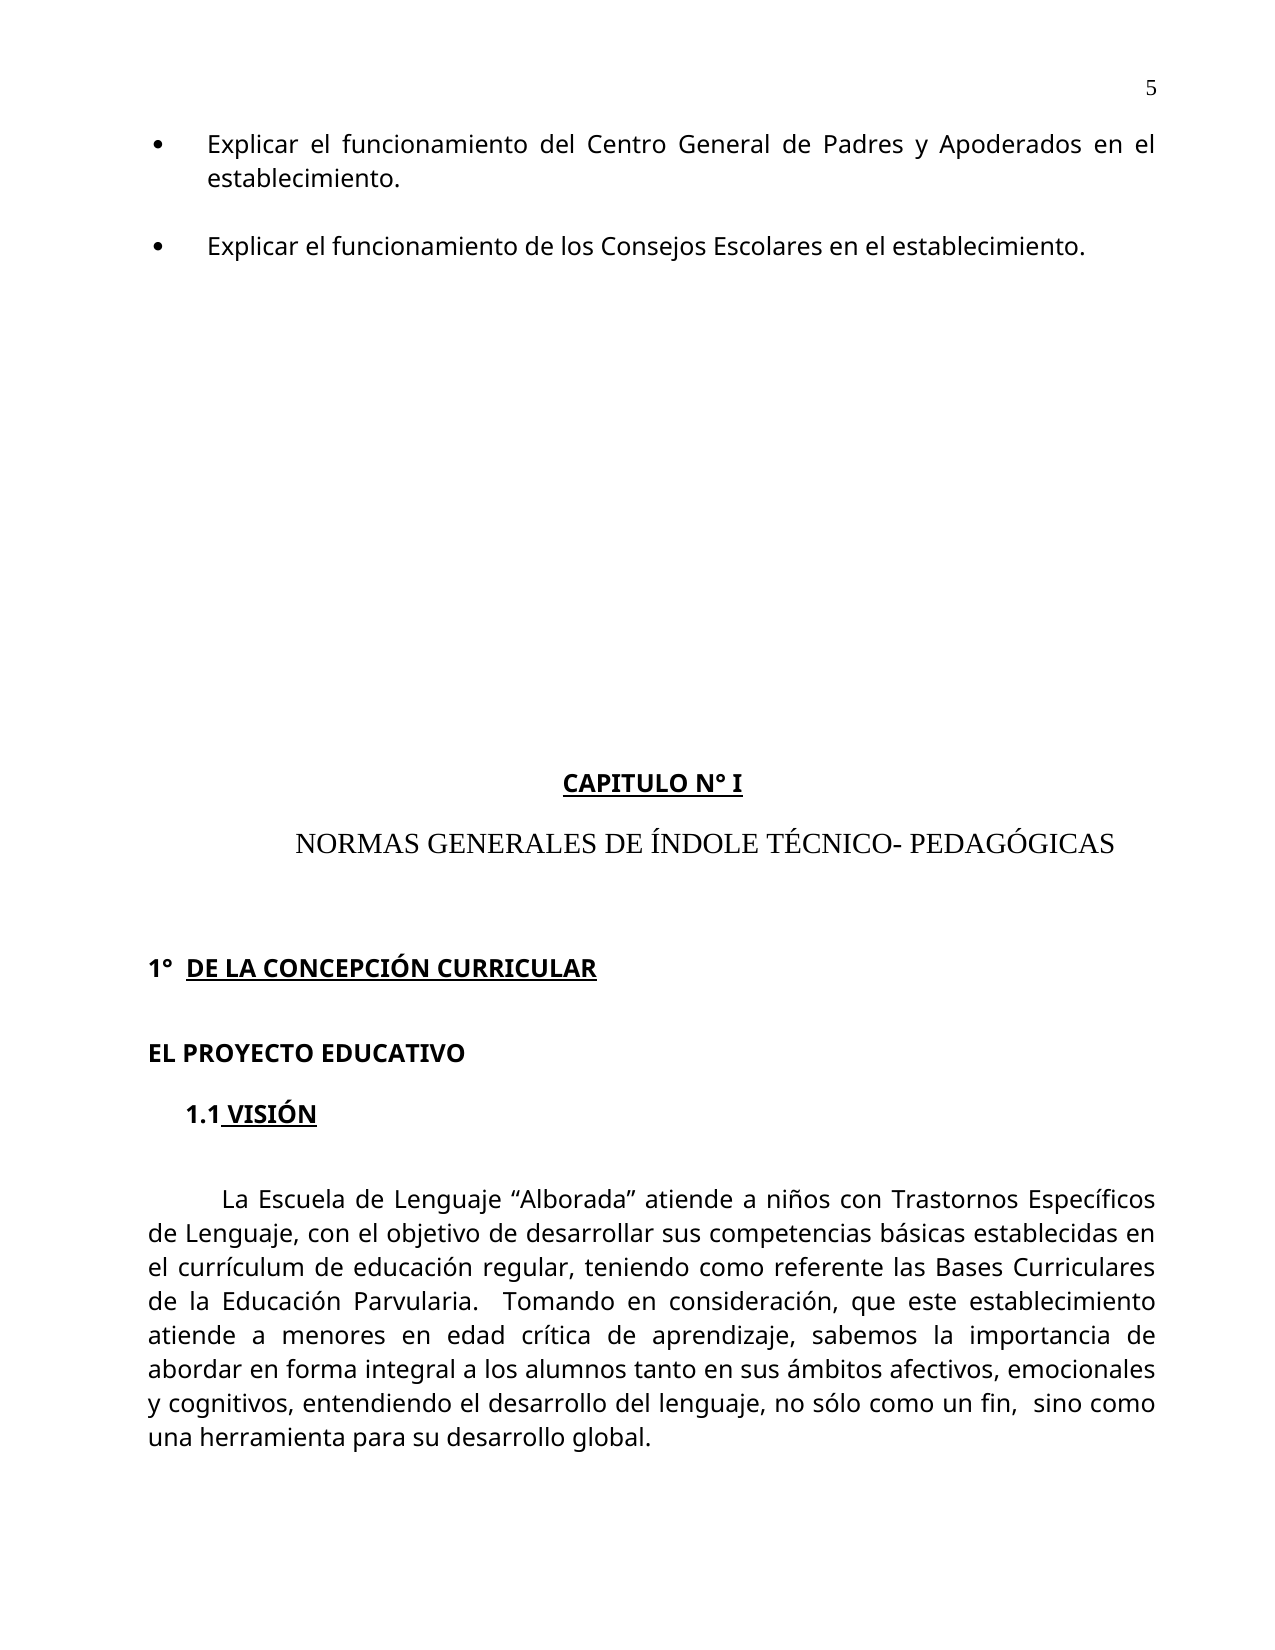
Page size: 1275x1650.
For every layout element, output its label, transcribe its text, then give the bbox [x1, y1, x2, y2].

text La Escuela de Lenguaje “Alborada” atiende a niños con Trastornos Específicos de Lenguaje, con el objetivo de desarrollar sus competencias básicas establecidas en el currículum de educación regular, teniendo como referente las Bases Curriculares de la Educación Parvularia. Tomando en consideración, que este establecimiento atiende a menores en edad crítica de aprendizaje, sabemos la importancia de abordar en forma integral a los alumnos tanto en sus ámbitos afectivos, emocionales y cognitivos, entendiendo el desarrollo del lenguaje, no sólo como un fin, sino como una herramienta para su desarrollo global. [148, 1181, 1157, 1454]
text NORMAS GENERALES DE ÍNDOLE TÉCNICO- PEDAGÓGICAS [148, 826, 1157, 860]
subtitle CAPITULO N° I [148, 766, 1157, 800]
list Explicar el funcionamiento del Centro General de Padres y Apoderados en el establecimiento. [154, 127, 1157, 195]
subtitle 1° DE LA CONCEPCIÓN CURRICULAR [148, 951, 1157, 985]
list Explicar el funcionamiento de los Consejos Escolares en el establecimiento. [154, 229, 1157, 263]
text EL PROYECTO EDUCATIVO [148, 1036, 1157, 1070]
subtitle 1.1 VISIÓN [148, 1096, 1157, 1130]
